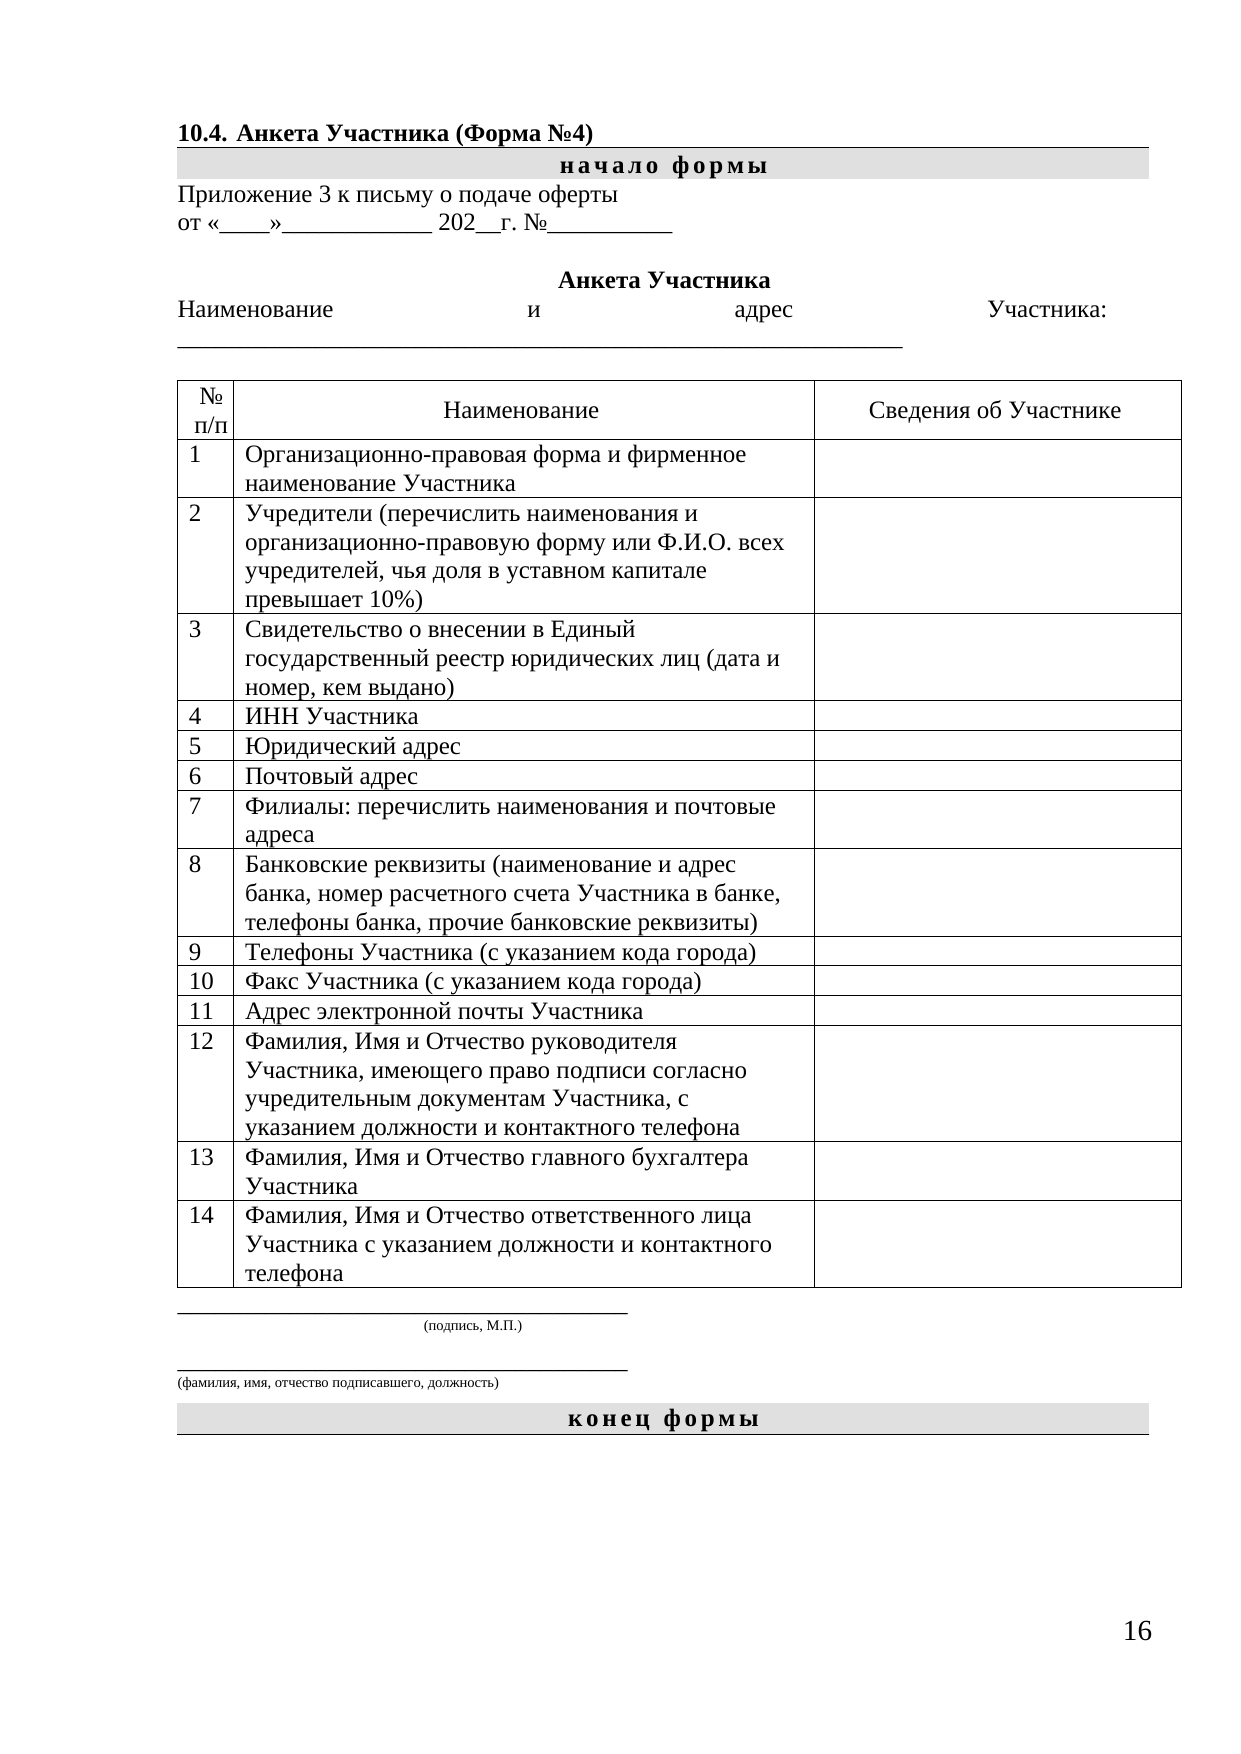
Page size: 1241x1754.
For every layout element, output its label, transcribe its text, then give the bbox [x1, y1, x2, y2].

table_cell [815, 849, 1181, 936]
text начало формы [177, 148, 1149, 179]
table_cell [815, 1201, 1181, 1287]
table_cell [815, 966, 1181, 995]
table_cell [815, 1142, 1181, 1199]
text (фамилия, имя, отчество подписавшего, должность) [177, 1374, 1152, 1403]
table_cell Факс Участника (с указанием кода города) [234, 966, 814, 995]
text ____________________________________ [177, 1288, 1152, 1317]
table_cell Свидетельство о внесении в Единый государственный реестр юридических лиц (дата и номер, кем выдано) [234, 614, 814, 700]
table_cell [815, 1026, 1181, 1141]
table_cell 5 [178, 731, 233, 760]
table_cell [815, 731, 1181, 760]
table_header № п/п [178, 381, 233, 438]
table_cell Фамилия, Имя и Отчество главного бухгалтера Участника [234, 1142, 814, 1199]
table_cell 11 [178, 996, 233, 1025]
table_cell 13 [178, 1142, 233, 1199]
text от «____»____________ 202__г. №__________ [177, 207, 1152, 236]
list Анкета Участника (Форма №4) [177, 118, 1152, 147]
table_header Наименование [234, 381, 814, 438]
table_cell Фамилия, Имя и Отчество руководителя Участника, имеющего право подписи согласно учредительным документам Участника, с указанием должности и контактного телефона [234, 1026, 814, 1141]
text Приложение 3 к письму о подаче оферты [177, 179, 1152, 207]
text ____________________________________ [177, 1345, 1152, 1374]
text Наименование и адрес Участника: __________________________________________________________ [177, 294, 1107, 351]
table_cell 2 [178, 498, 233, 613]
text (подпись, М.П.) [177, 1317, 768, 1345]
table_cell 7 [178, 791, 233, 848]
table_cell [815, 614, 1181, 700]
table_cell [815, 440, 1181, 497]
table_cell [815, 761, 1181, 790]
table_cell Телефоны Участника (с указанием кода города) [234, 937, 814, 965]
table_cell 14 [178, 1201, 233, 1287]
table_cell 9 [178, 937, 233, 965]
table_cell 1 [178, 440, 233, 497]
table_cell [815, 701, 1181, 730]
table_cell Банковские реквизиты (наименование и адрес банка, номер расчетного счета Участника в банке, телефоны банка, прочие банковские реквизиты) [234, 849, 814, 936]
table_cell ИНН Участника [234, 701, 814, 730]
table_header Сведения об Участнике [815, 381, 1181, 438]
table_cell Филиалы: перечислить наименования и почтовые адреса [234, 791, 814, 848]
text конец формы [177, 1403, 1149, 1434]
table_cell 10 [178, 966, 233, 995]
text Анкета Участника [177, 265, 1152, 294]
table_cell 6 [178, 761, 233, 790]
table_cell [815, 996, 1181, 1025]
table_cell Фамилия, Имя и Отчество ответственного лица Участника с указанием должности и контактного телефона [234, 1201, 814, 1287]
table_cell [815, 937, 1181, 965]
table_cell [815, 498, 1181, 613]
table_cell Учредители (перечислить наименования и организационно-правовую форму или Ф.И.О. всех учредителей, чья доля в уставном капитале превышает 10%) [234, 498, 814, 613]
table_cell 8 [178, 849, 233, 936]
table_cell 12 [178, 1026, 233, 1141]
table_cell Адрес электронной почты Участника [234, 996, 814, 1025]
table_cell Организационно-правовая форма и фирменное наименование Участника [234, 440, 814, 497]
table_cell 3 [178, 614, 233, 700]
table_cell Почтовый адрес [234, 761, 814, 790]
table_cell 4 [178, 701, 233, 730]
table_cell [815, 791, 1181, 848]
table_cell Юридический адрес [234, 731, 814, 760]
